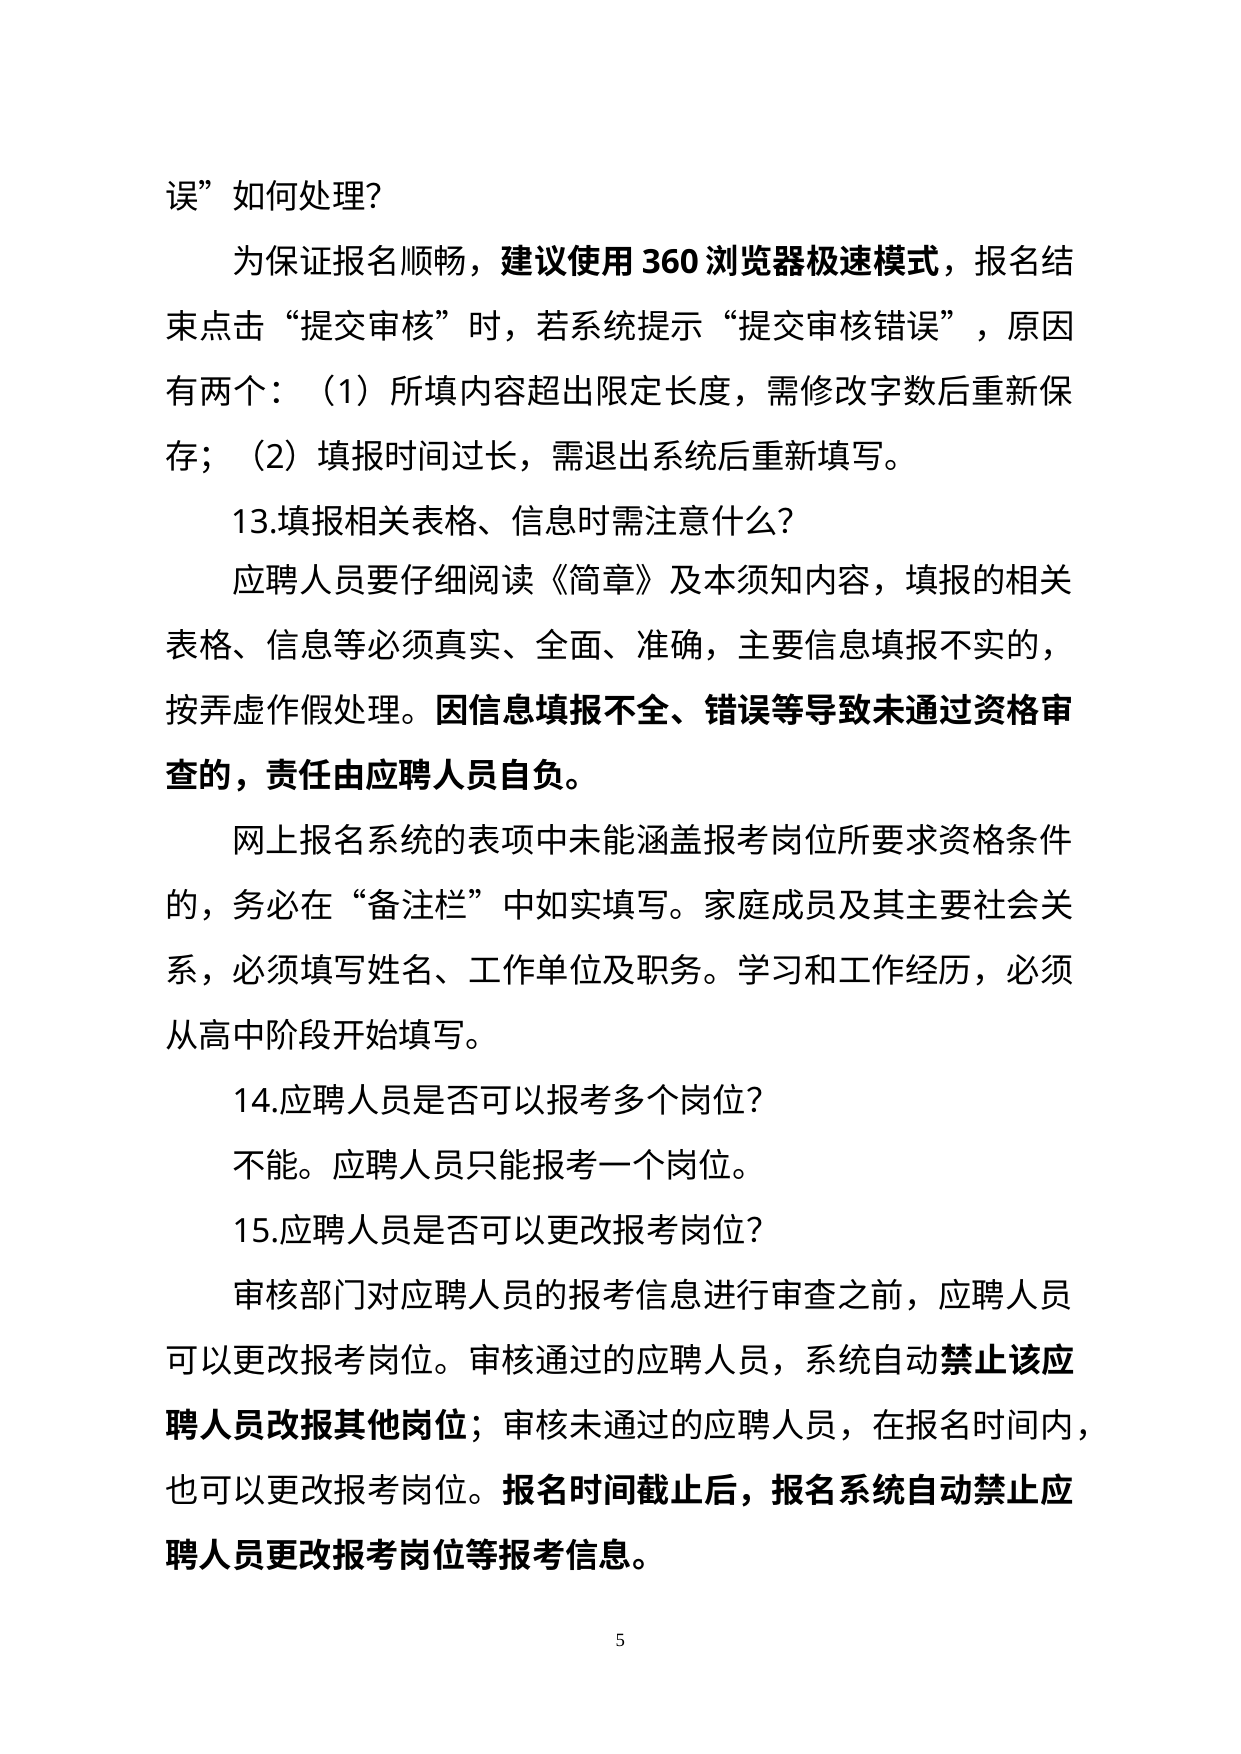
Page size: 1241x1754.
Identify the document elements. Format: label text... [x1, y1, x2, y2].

text 不能。应聘人员只能报考一个岗位。 [165, 1130, 1075, 1195]
text 应聘人员要仔细阅读《简章》及本须知内容，填报的相关表格、信息等必须真实、全面、准确，主要信息填报不实的，按弄虚作假处理。因信息填报不全、错误等导致未通过资格审查的，责任由应聘人员自负。 [165, 545, 1075, 805]
text 网上报名系统的表项中未能涵盖报考岗位所要求资格条件的，务必在“备注栏”中如实填写。家庭成员及其主要社会关系，必须填写姓名、工作单位及职务。学习和工作经历，必须从高中阶段开始填写。 [165, 805, 1075, 1065]
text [165, 162, 1075, 227]
text 13.填报相关表格、信息时需注意什么？ [165, 487, 1075, 545]
text 14.应聘人员是否可以报考多个岗位？ [165, 1065, 1075, 1130]
text 15.应聘人员是否可以更改报考岗位？ [165, 1195, 1075, 1260]
text 审核部门对应聘人员的报考信息进行审查之前，应聘人员可以更改报考岗位。审核通过的应聘人员，系统自动禁止该应聘人员改报其他岗位；审核未通过的应聘人员，在报名时间内，也可以更改报考岗位。报名时间截止后，报名系统自动禁止应聘人员更改报考岗位等报考信息。 [165, 1260, 1075, 1585]
text 为保证报名顺畅，建议使用360浏览器极速模式，报名结束点击“提交审核”时，若系统提示“提交审核错误”，原因有两个：（1）所填内容超出限定长度，需修改字数后重新保存；（2）填报时间过长，需退出系统后重新填写。 [165, 227, 1075, 487]
